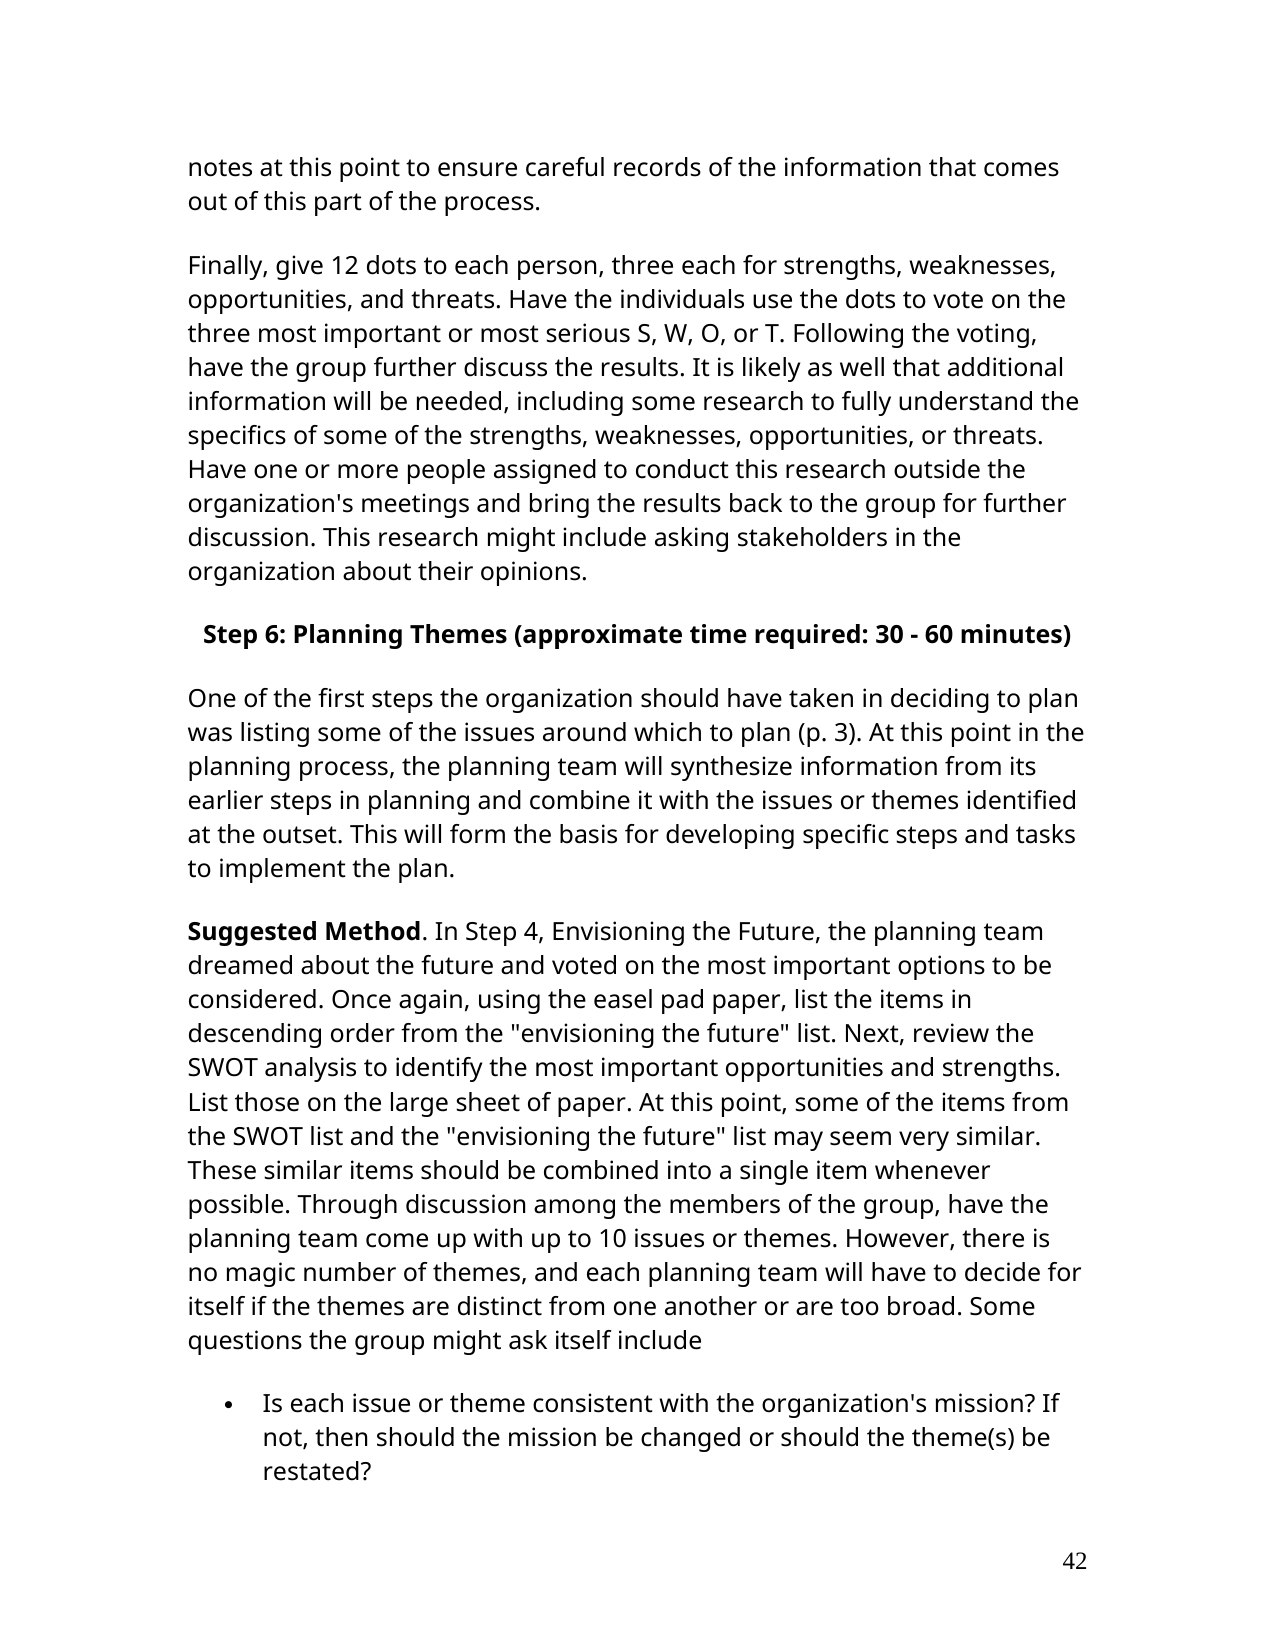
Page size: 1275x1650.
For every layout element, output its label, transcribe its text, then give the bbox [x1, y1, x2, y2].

list Is each issue or theme consistent with the organization's mission? If not, then should the mission be changed or should the theme(s) be restated? [225, 1386, 1087, 1488]
text Step 6: Planning Themes (approximate time required: 30 - 60 minutes) [187, 617, 1087, 651]
text Suggested Method. In Step 4, Envisioning the Future, the planning team dreamed about the future and voted on the most important options to be considered. Once again, using the easel pad paper, list the items in descending order from the "envisioning the future" list. Next, review the SWOT analysis to identify the most important opportunities and strengths. List those on the large sheet of paper. At this point, some of the items from the SWOT list and the "envisioning the future" list may seem very similar. These similar items should be combined into a single item whenever possible. Through discussion among the members of the group, have the planning team come up with up to 10 issues or themes. However, there is no magic number of themes, and each planning team will have to decide for itself if the themes are distinct from one another or are too broad. Some questions the group might ask itself include [187, 914, 1087, 1357]
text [187, 150, 1087, 218]
text Finally, give 12 dots to each person, three each for strengths, weaknesses, opportunities, and threats. Have the individuals use the dots to vote on the three most important or most serious S, W, O, or T. Following the voting, have the group further discuss the results. It is likely as well that additional information will be needed, including some research to fully understand the specifics of some of the strengths, weaknesses, opportunities, or threats. Have one or more people assigned to conduct this research outside the organization's meetings and bring the results back to the group for further discussion. This research might include asking stakeholders in the organization about their opinions. [187, 247, 1087, 588]
text One of the first steps the organization should have taken in deciding to plan was listing some of the issues around which to plan (p. 3). At this point in the planning process, the planning team will synthesize information from its earlier steps in planning and combine it with the issues or themes identified at the outset. This will form the basis for developing specific steps and tasks to implement the plan. [187, 680, 1087, 885]
